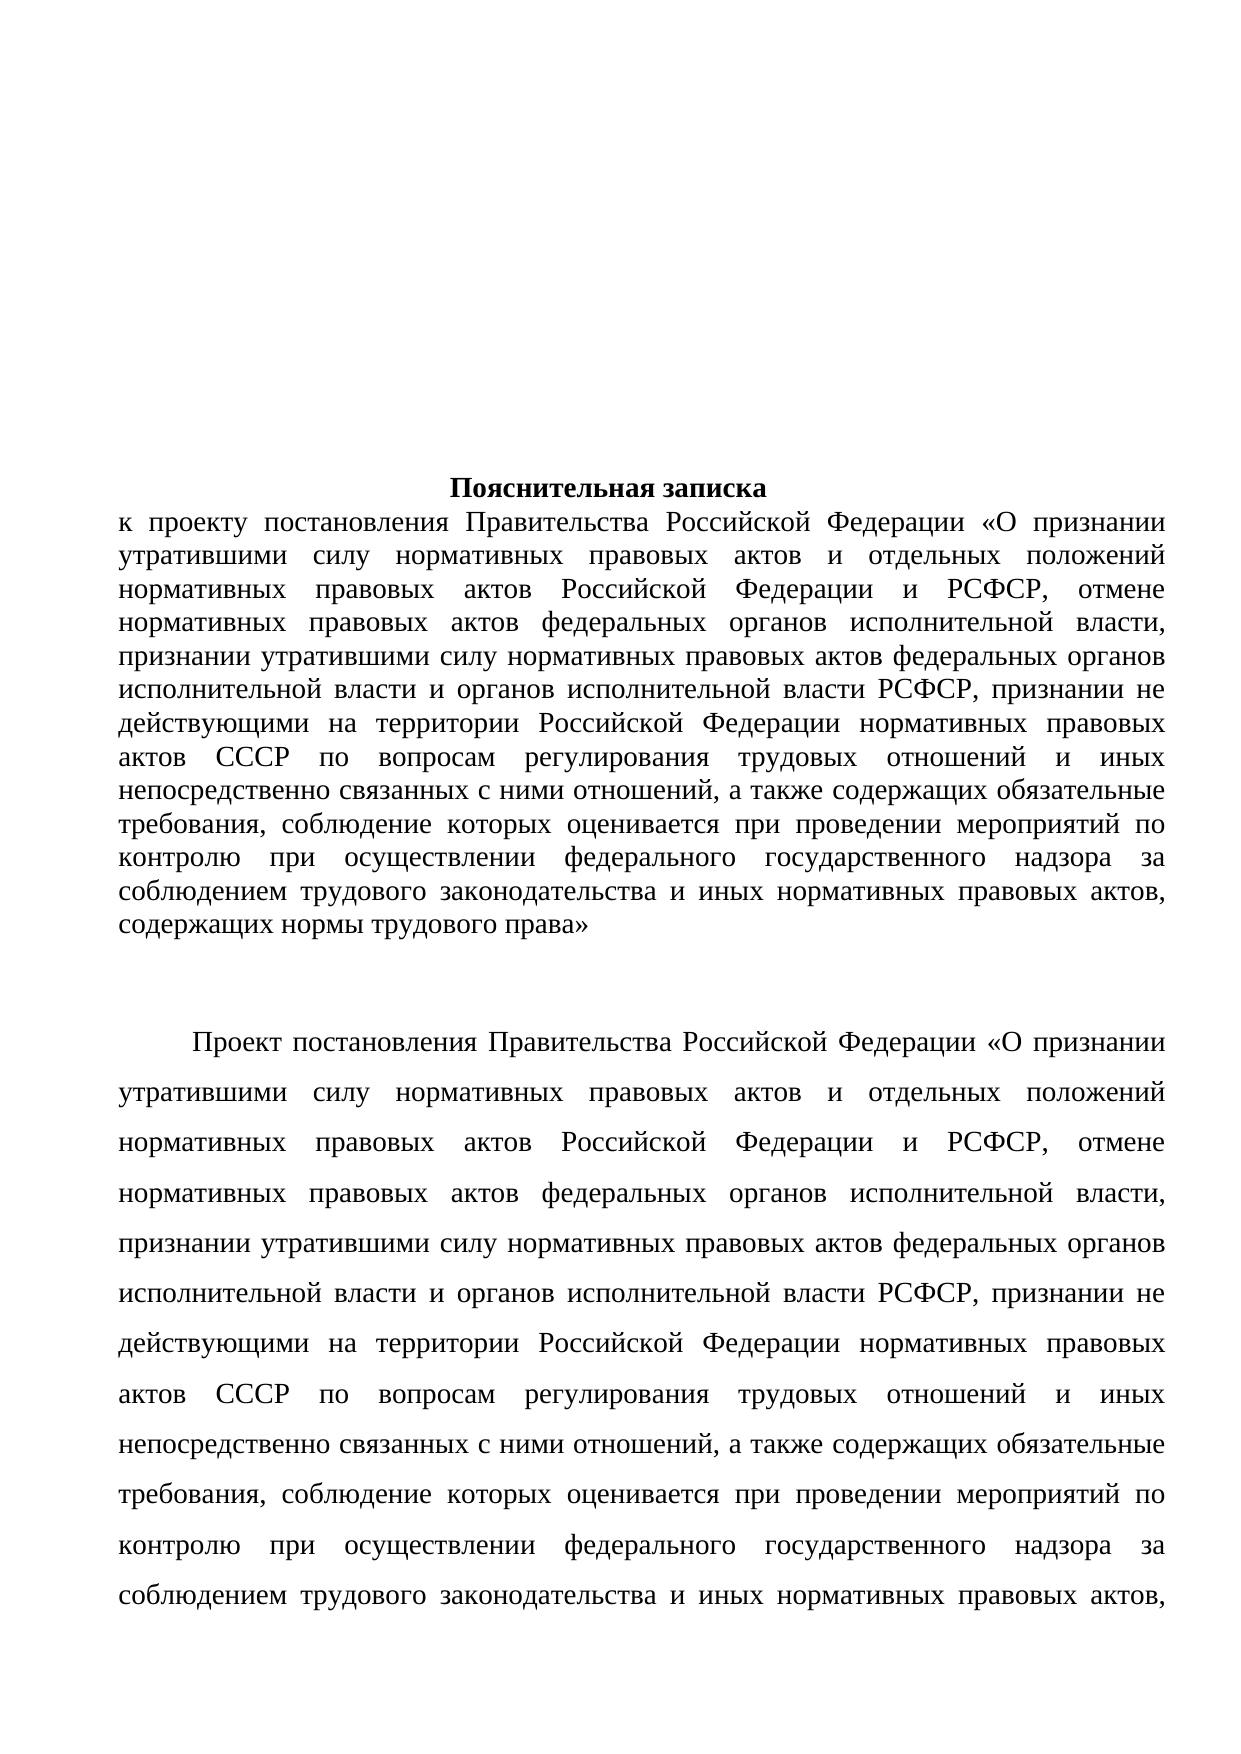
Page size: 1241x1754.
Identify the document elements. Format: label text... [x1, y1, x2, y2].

text Пояснительная записка [339, 470, 1167, 504]
text к проекту постановления Правительства Российской Федерации «О признании утратившими силу нормативных правовых актов и отдельных положений нормативных правовых актов Российской Федерации и РСФСР, отмене нормативных правовых актов федеральных органов исполнительной власти, признании утратившими силу нормативных правовых актов федеральных органов исполнительной власти и органов исполнительной власти РСФСР, признании не действующими на территории Российской Федерации нормативных правовых актов СССР по вопросам регулирования трудовых отношений и иных непосредственно связанных с ними отношений, а также содержащих обязательные требования, соблюдение которых оценивается при проведении мероприятий по контролю при осуществлении федерального государственного надзора за соблюдением трудового законодательства и иных нормативных правовых актов, содержащих нормы трудового права» [118, 504, 1167, 940]
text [118, 1024, 1167, 1611]
